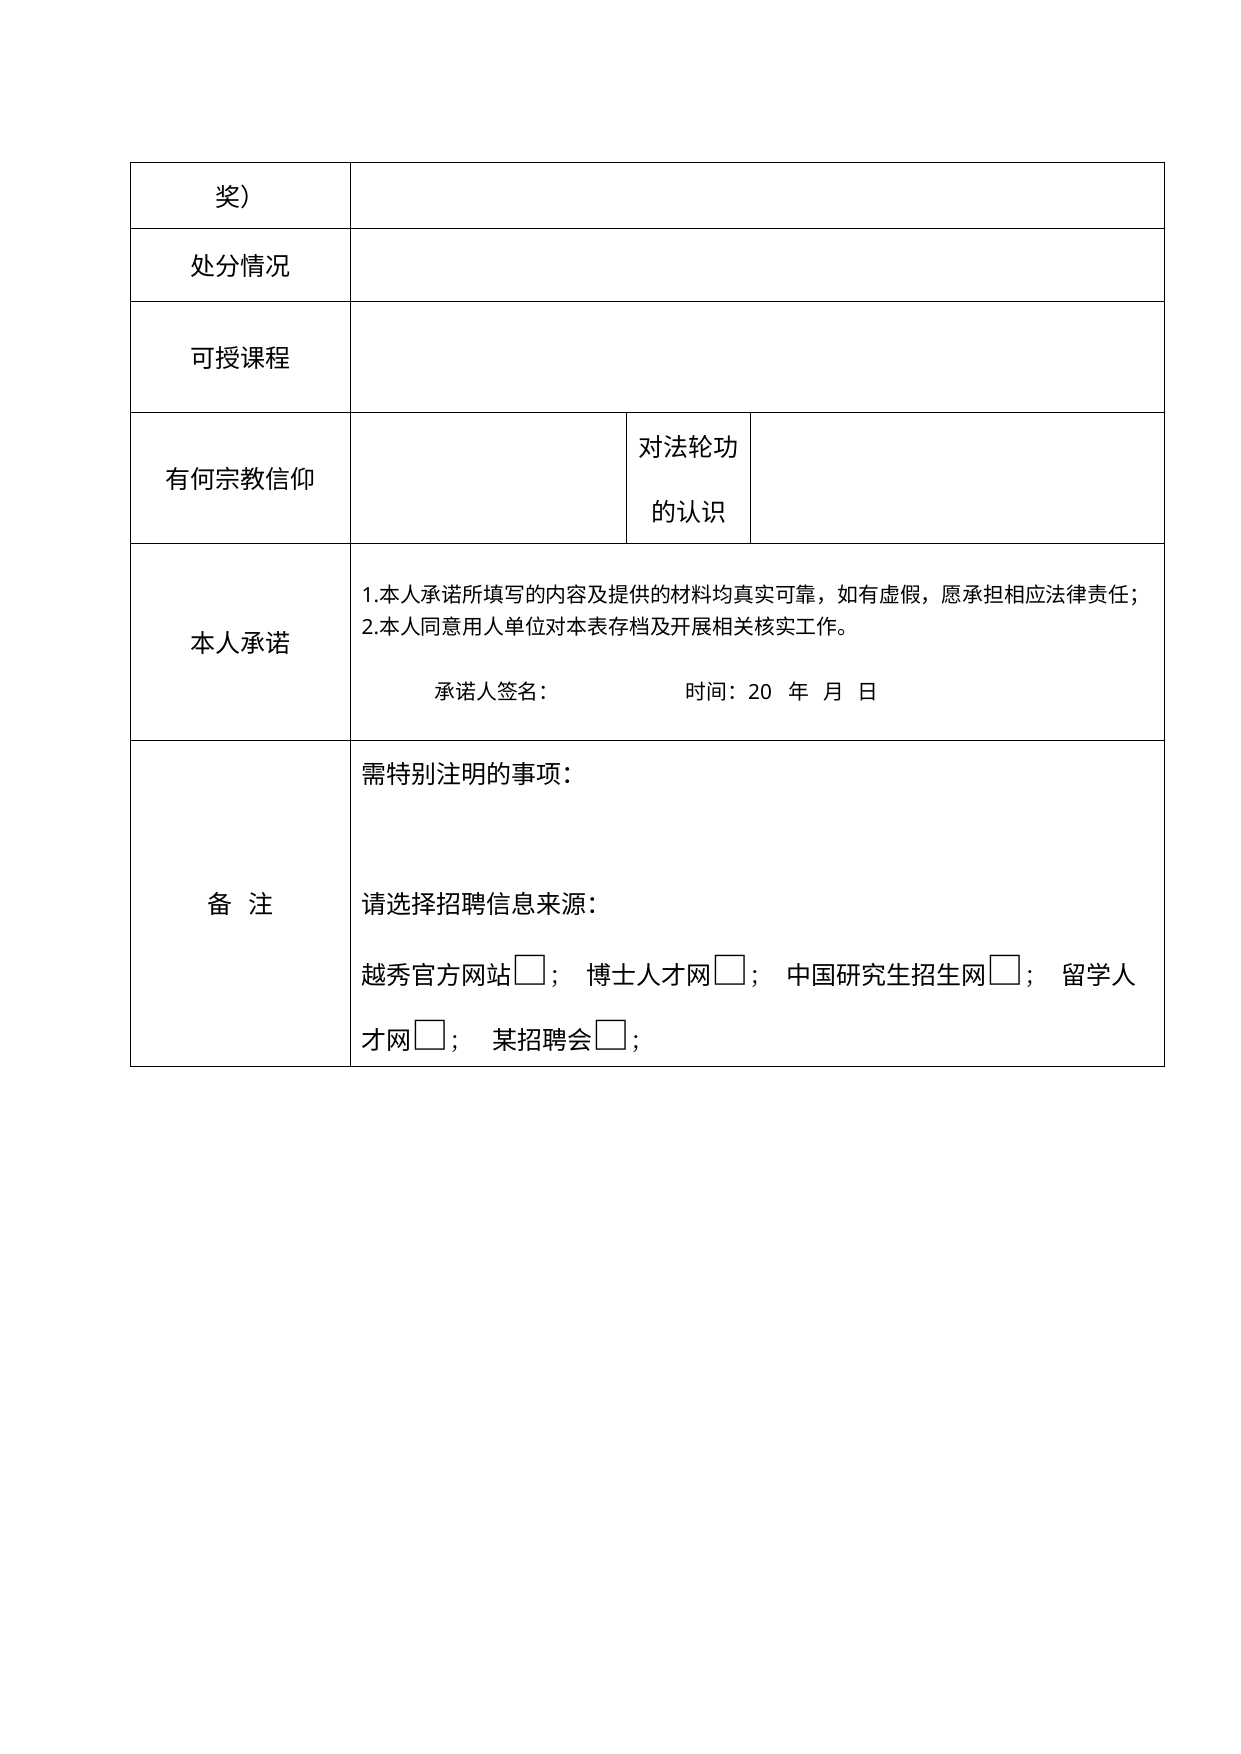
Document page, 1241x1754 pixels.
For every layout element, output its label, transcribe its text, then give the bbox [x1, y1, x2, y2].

table_cell [351, 163, 1164, 228]
table_cell 有何宗教信仰 [131, 413, 350, 543]
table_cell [131, 163, 350, 228]
table_cell [751, 413, 1164, 543]
table_cell 可授课程 [131, 302, 350, 412]
table_cell 处分情况 [131, 229, 350, 301]
table_cell 对法轮功的认识 [627, 413, 750, 543]
table_cell 需特别注明的事项： 请选择招聘信息来源： 越秀官方网站□； 博士人才网□； 中国研究生招生网□； 留学人才网□； 某招聘会□； [351, 741, 1164, 1066]
table_cell [351, 302, 1164, 412]
table_cell 1.本人承诺所填写的内容及提供的材料均真实可靠，如有虚假，愿承担相应法律责任； 2.本人同意用人单位对本表存档及开展相关核实工作。 承诺人签名： 时间：20 年 月 日 [351, 544, 1164, 739]
table_cell [351, 229, 1164, 301]
table_cell 本人承诺 [131, 544, 350, 739]
table_cell [351, 413, 626, 543]
table_cell 备 注 [131, 741, 350, 1066]
